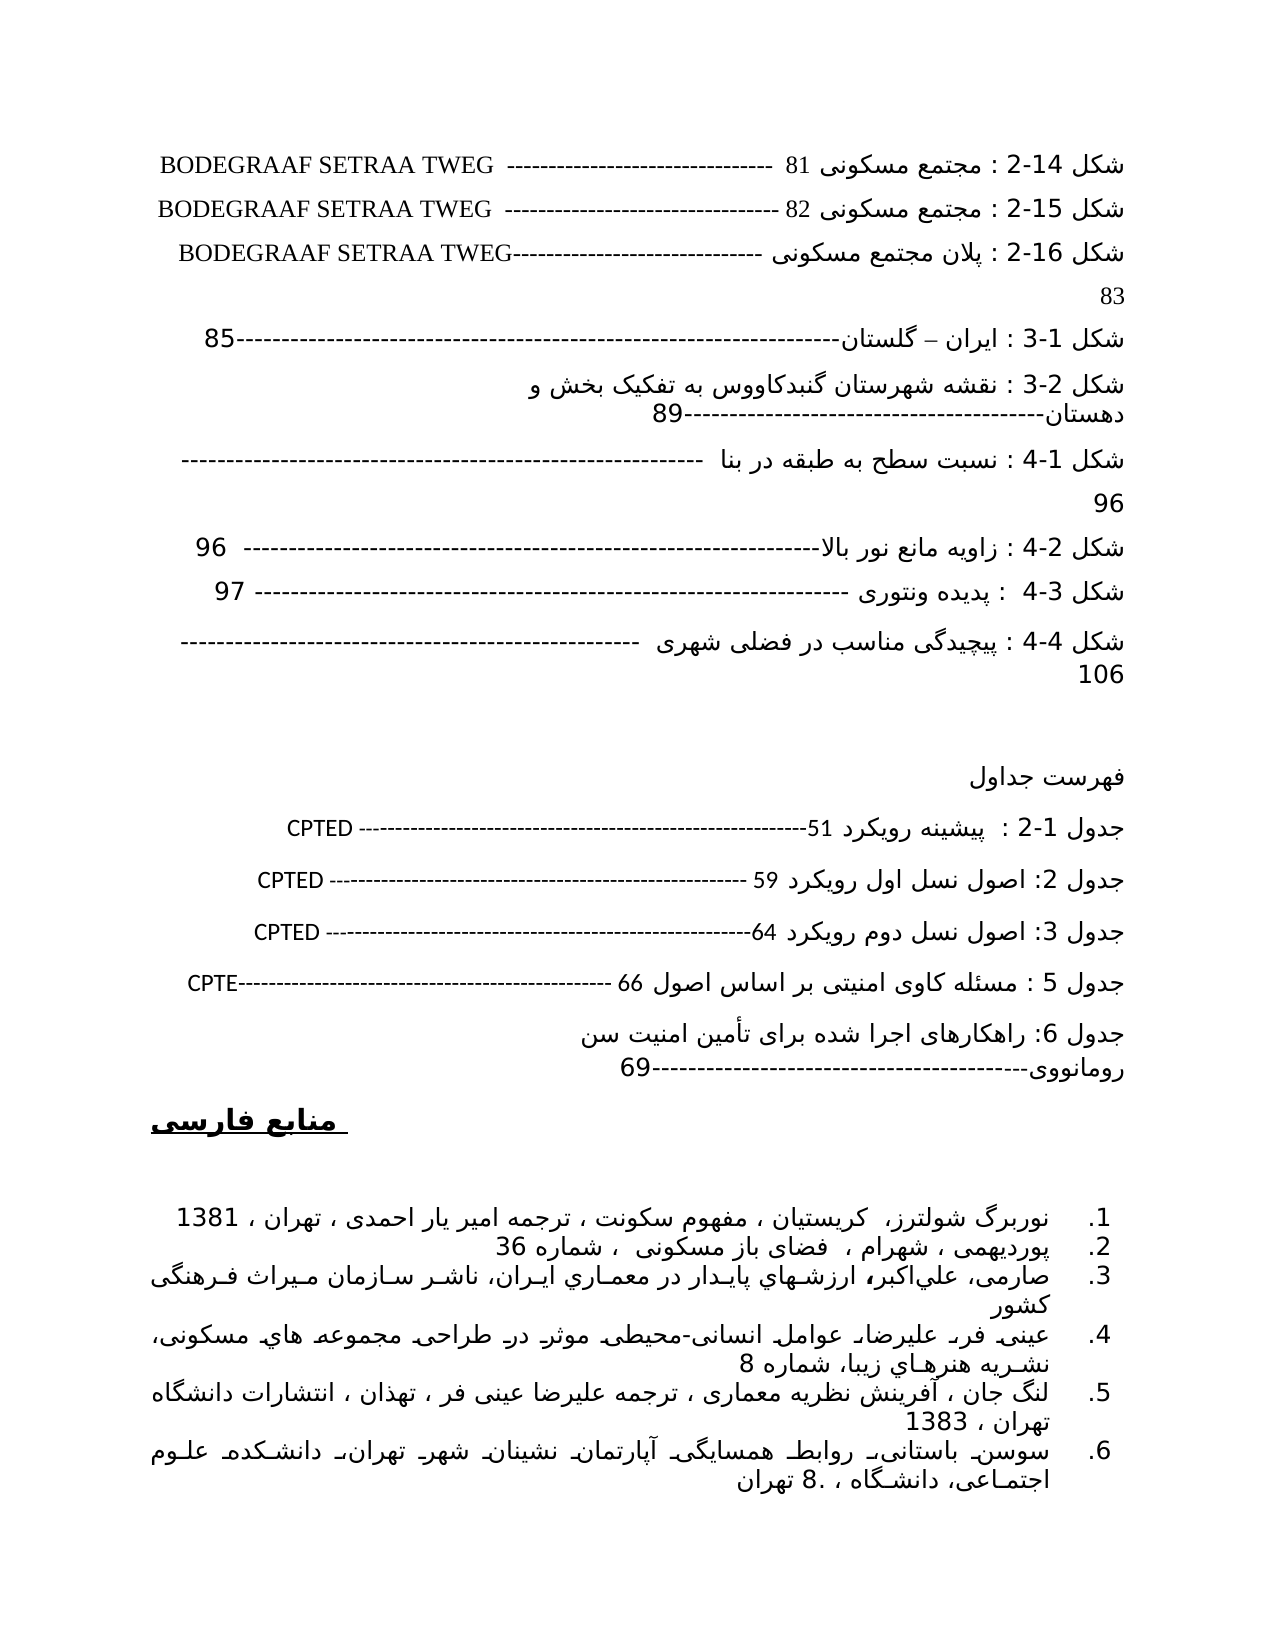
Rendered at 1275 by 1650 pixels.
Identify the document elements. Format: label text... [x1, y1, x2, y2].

list لنگ جان ، آفرینش نظریه معماری ، ترجمه علیرضا عینی فر ، تهذان ، انتشارات دانشگاه تهران ، 1383 [150, 1378, 1087, 1436]
list ﺳﻮﺳﻦ ﺑﺎﺳﺘﺎﻧﯽ، رواﺑﻂ ﻫﻤﺴﺎﯾﮕﯽ آﭘﺎرﺗﻤﺎن ﻧﺸﯿﻨﺎن ﺷﻬﺮ ﺗﻬﺮان، داﻧﺸـﮑﺪه ﻋﻠـﻮم اﺟﺘﻤـﺎﻋﯽ، داﻧﺸـﮕﺎه ، .8 ﺗﻬﺮان [150, 1436, 1087, 1495]
list شکل 15-2 : مجتمع مسکونی BODEGRAAF SETRAA TWEG --------------------------------- 82 [150, 194, 1125, 223]
list ﻋﯿﻨﯽ ﻓﺮ، ﻋﻠﯿﺮﺿﺎ، ﻋﻮاﻣﻞ اﻧﺴﺎﻧﯽ-ﻣﺤﯿﻄﯽ ﻣﻮﺛﺮ در ﻃﺮاﺣﯽ ﻣﺠﻤﻮﻋﻪ ﻫﺎي ﻣﺴﮑﻮﻧﯽ، ﻧﺸـﺮﯾﻪ ﻫﻨﺮﻫـﺎي زﯾﺒﺎ، ﺷﻤﺎره 8 [150, 1320, 1087, 1378]
list شکل 3-4 : پدیده ونتوری ------------------------------------------------------------------ 97 [150, 577, 1125, 606]
text جدول 3: اصول نسل دوم رویکرد CPTED --------------------------------------------------------64 [150, 916, 1125, 946]
list شکل 14-2 : مجتمع مسکونی BODEGRAAF SETRAA TWEG -------------------------------- 81 [150, 150, 1125, 179]
list شکل 2-4 : زاویه مانع نور بالا---------------------------------------------------------------- 96 [150, 533, 1125, 562]
text جدول 5 : مسئله کاوی امنیتی بر اساس اصول CPTE------------------------------------------------- 66 [150, 967, 1125, 998]
list شکل 1-3 : ایران – گلستان-------------------------------------------------------------------85 [150, 324, 1125, 354]
text شکل 2-3 : نقشه شهرستان گنبدکاووس به تفکیک بخش و دهستان----------------------------------------89 [150, 370, 1125, 429]
list شکل 1-4 : نسبت سطح به طبقه در بنا ---------------------------------------------------------- 96 [150, 445, 1125, 518]
text جدول 6: راهکارهای اجرا شده برای تأمین امنیت سن رومانووی------------------------------------------69 [150, 1019, 1125, 1082]
text جدول 1-2 : پیشینه رویکرد CPTED -----------------------------------------------------------51 [150, 812, 1125, 843]
text منابع فارسی [150, 1103, 1125, 1137]
text شکل 4-4 : پیچیدگی مناسب در فضلی شهری --------------------------------------------------- 106 [150, 627, 1125, 689]
list صارمی، علي‌اکبر، ارزشهاي پايدار در معماري ايران، ناشر سازمان میراث فرهنگی کشور [150, 1261, 1087, 1320]
list شکل 16-2 : پلان مجتمع مسکونی BODEGRAAF SETRAA TWEG------------------------------ 83 [150, 238, 1125, 310]
list نوربرگ شولترز، کریستیان ، مفهوم سکونت ، ترجمه امیر یار احمدی ، تهران ، 1381 [150, 1203, 1087, 1232]
text جدول 2: اصول نسل اول رویکرد CPTED ------------------------------------------------------- 59 [150, 864, 1125, 895]
list پوردیهمی ، شهرام ، فضای باز مسکونی ، شماره 36 [150, 1232, 1087, 1261]
text فهرست جداول [150, 762, 1125, 791]
